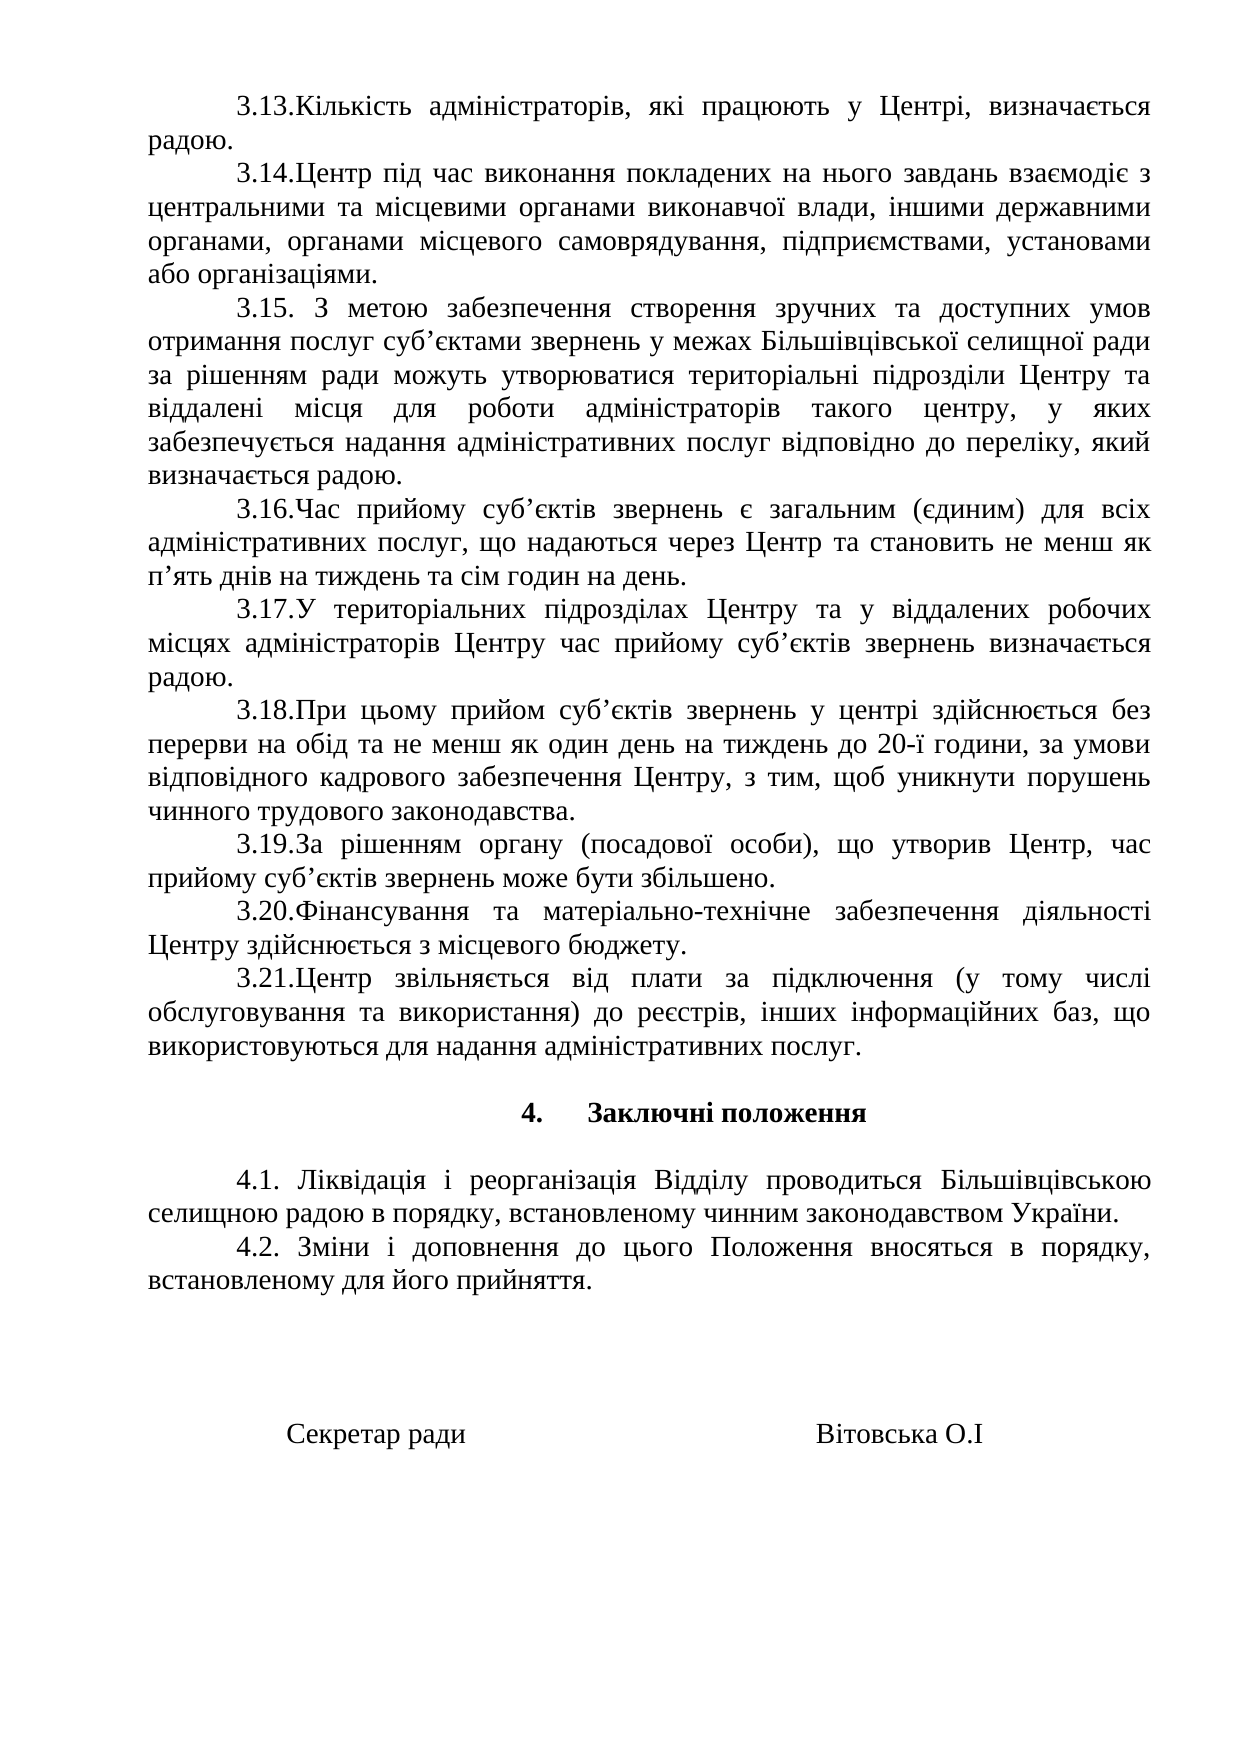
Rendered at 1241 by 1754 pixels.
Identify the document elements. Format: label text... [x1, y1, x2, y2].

list Заключні положення [148, 1095, 1152, 1128]
list Центр під час виконання покладених на нього завдань взаємодіє з центральними та місцевими органами виконавчої влади, іншими державними органами, органами місцевого самоврядування, підприємствами, установами або організаціями. [148, 156, 1152, 290]
text 4.1. Ліквідація і реорганізація Відділу проводиться Більшівцівською селищною радою в порядку, встановленому чинним законодавством України. [148, 1162, 1152, 1229]
list Кількість адміністраторів, які працюють у Центрі, визначається радою. [148, 88, 1152, 156]
text 4.2. Зміни і доповнення до цього Положення вносяться в порядку, встановленому для його прийняття. [148, 1229, 1152, 1296]
list Фінансування та матеріально-технічне забезпечення діяльності Центру здійснюється з місцевого бюджету. [148, 893, 1152, 961]
list За рішенням органу (посадової особи), що утворив Центр, час прийому суб’єктів звернень може бути збільшено. [148, 826, 1152, 893]
text Секретар ради Вітовська О.І [148, 1416, 1152, 1449]
list У територіальних підрозділах Центру та у віддалених робочих місцях адміністраторів Центру час прийому суб’єктів звернень визначається радою. [148, 592, 1152, 692]
list Центр звільняється від плати за підключення (у тому числі обслуговування та використання) до реєстрів, інших інформаційних баз, що використовуються для надання адміністративних послуг. [148, 961, 1152, 1061]
list З метою забезпечення створення зручних та доступних умов отримання послуг суб’єктами звернень у межах Більшівцівської селищної ради за рішенням ради можуть утворюватися територіальні підрозділи Центру та віддалені місця для роботи адміністраторів такого центру, у яких забезпечується надання адміністративних послуг відповідно до переліку, який визначається радою. [148, 290, 1152, 491]
list При цьому прийом суб’єктів звернень у центрі здійснюється без перерви на обід та не менш як один день на тиждень до 20-ї години, за умови відповідного кадрового забезпечення Центру, з тим, щоб уникнути порушень чинного трудового законодавства. [148, 692, 1152, 826]
list Час прийому суб’єктів звернень є загальним (єдиним) для всіх адміністративних послуг, що надаються через Центр та становить не менш як п’ять днів на тиждень та сім годин на день. [148, 491, 1152, 592]
